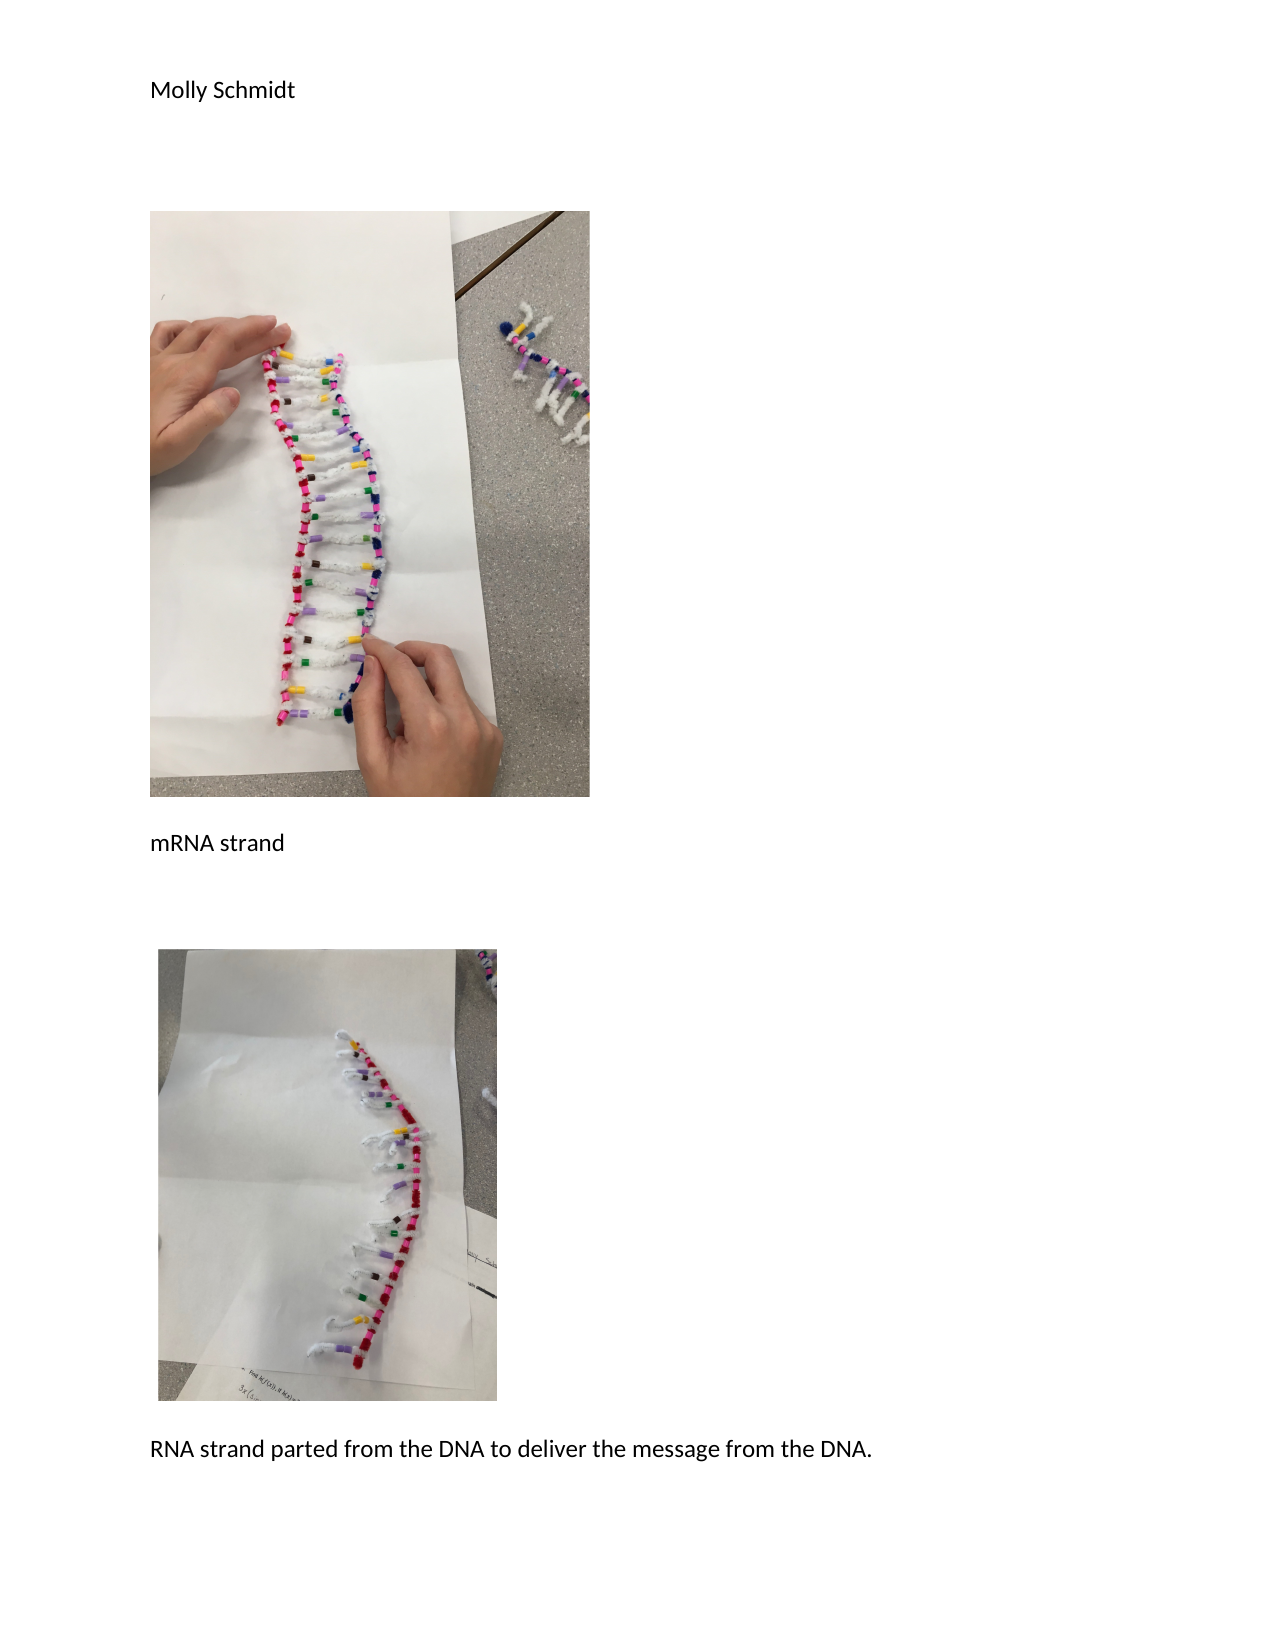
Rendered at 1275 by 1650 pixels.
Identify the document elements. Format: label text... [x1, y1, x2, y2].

text mRNA strand [150, 827, 1125, 858]
picture [159, 950, 496, 1401]
text RNA strand parted from the DNA to deliver the message from the DNA. [150, 1433, 1125, 1463]
picture [150, 211, 590, 797]
